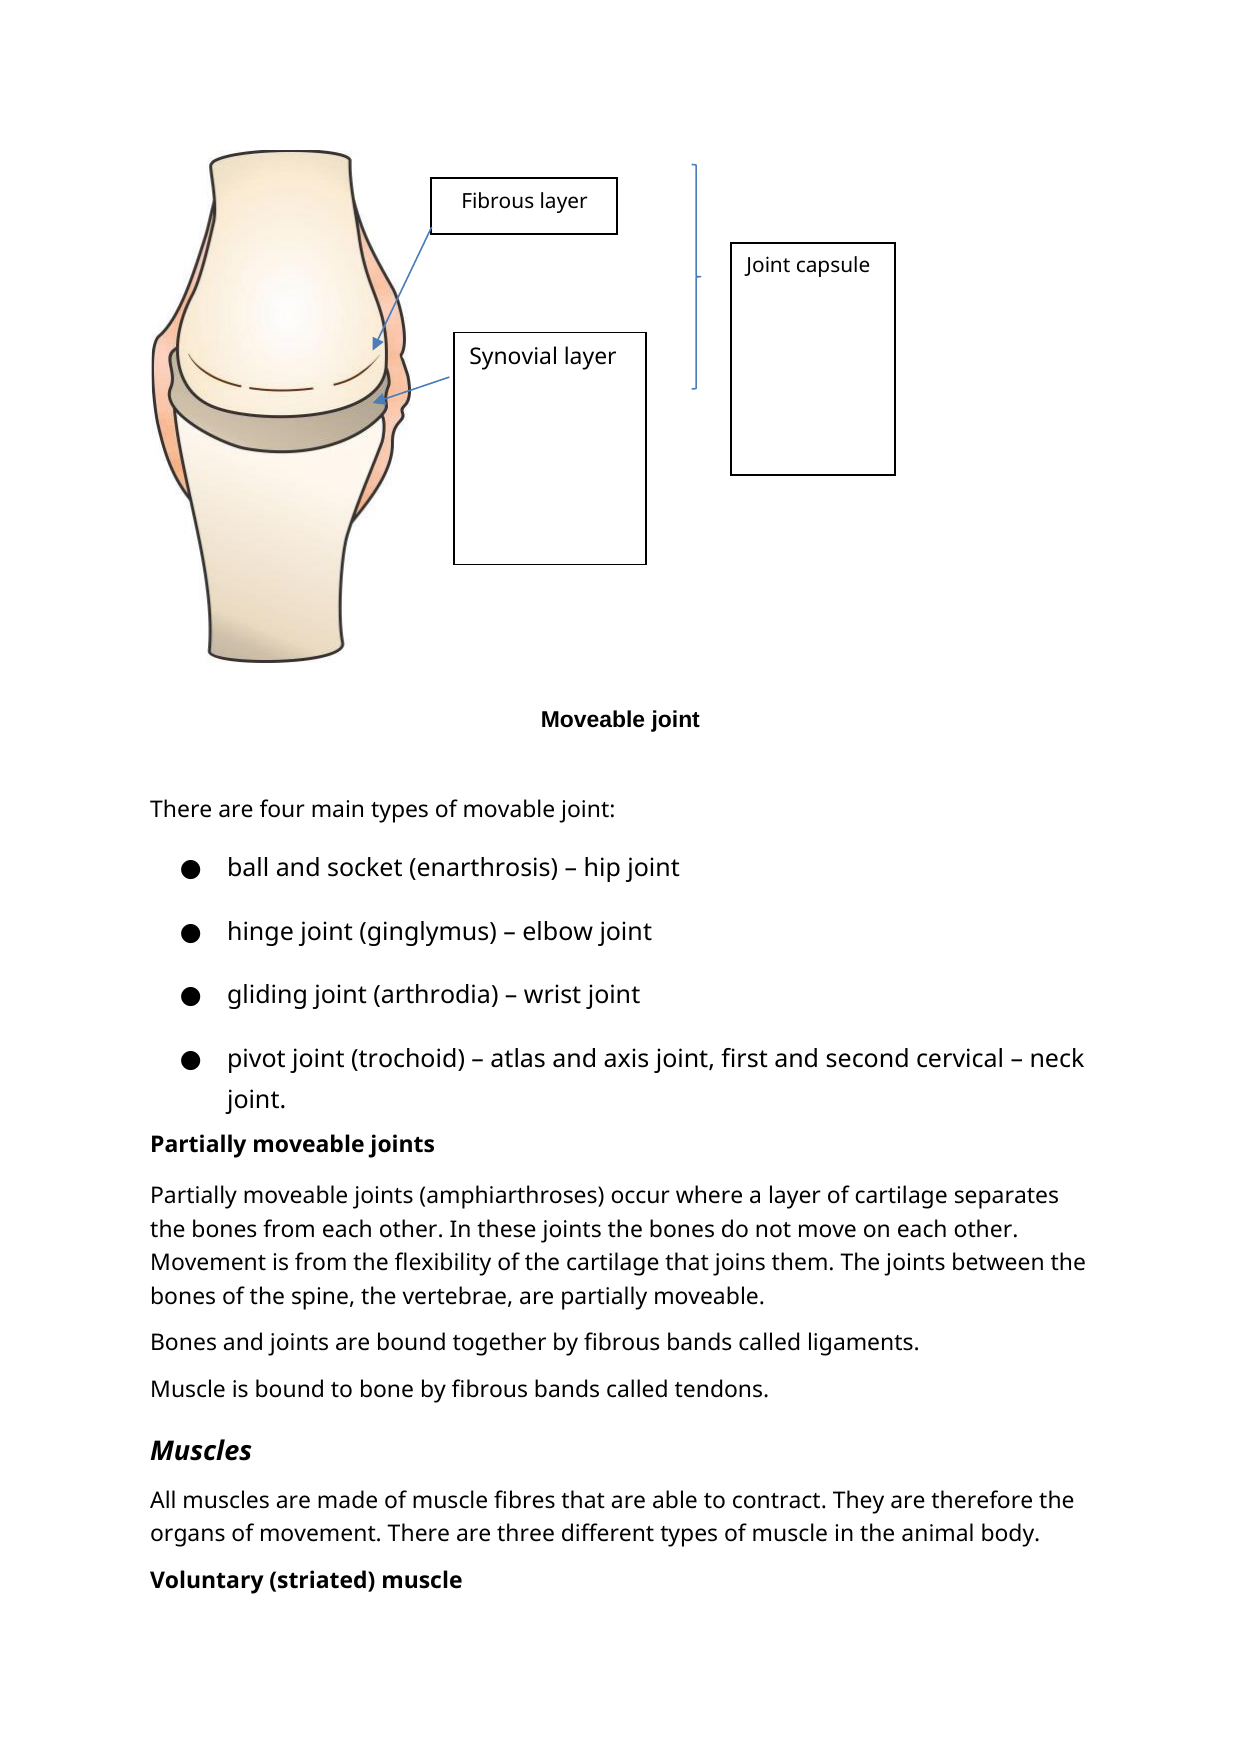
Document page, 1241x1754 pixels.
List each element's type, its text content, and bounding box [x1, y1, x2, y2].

list pivot joint (trochoid) – atlas and axis joint, first and second cervical – neck joint. [179, 1031, 1090, 1116]
text Moveable joint [150, 677, 1090, 732]
list hinge joint (ginglymus) – elbow joint [179, 903, 1090, 954]
list gliding joint (arthrodia) – wrist joint [179, 967, 1090, 1018]
text There are four main types of movable joint: [150, 793, 1090, 824]
text All muscles are made of muscle fibres that are able to contract. They are therefore the organs of movement. There are three different types of muscle in the animal body. [150, 1484, 1090, 1549]
text Voluntary (striated) muscle [150, 1564, 1090, 1595]
text Muscle is bound to bone by fibrous bands called tendons. [150, 1373, 1090, 1404]
text Partially moveable joints (amphiarthroses) occur where a layer of cartilage separates the bones from each other. In these joints the bones do not move on each other. Movement is from the flexibility of the cartilage that joins them. The joints between the bones of the spine, the vertebrae, are partially moveable. [150, 1179, 1090, 1311]
picture [151, 150, 411, 663]
text Bones and joints are bound together by fibrous bands called ligaments. [150, 1326, 1090, 1358]
list ball and socket (enarthrosis) – hip joint [179, 839, 1090, 891]
text Partially moveable joints [150, 1128, 1090, 1160]
text Muscles [150, 1431, 1090, 1468]
